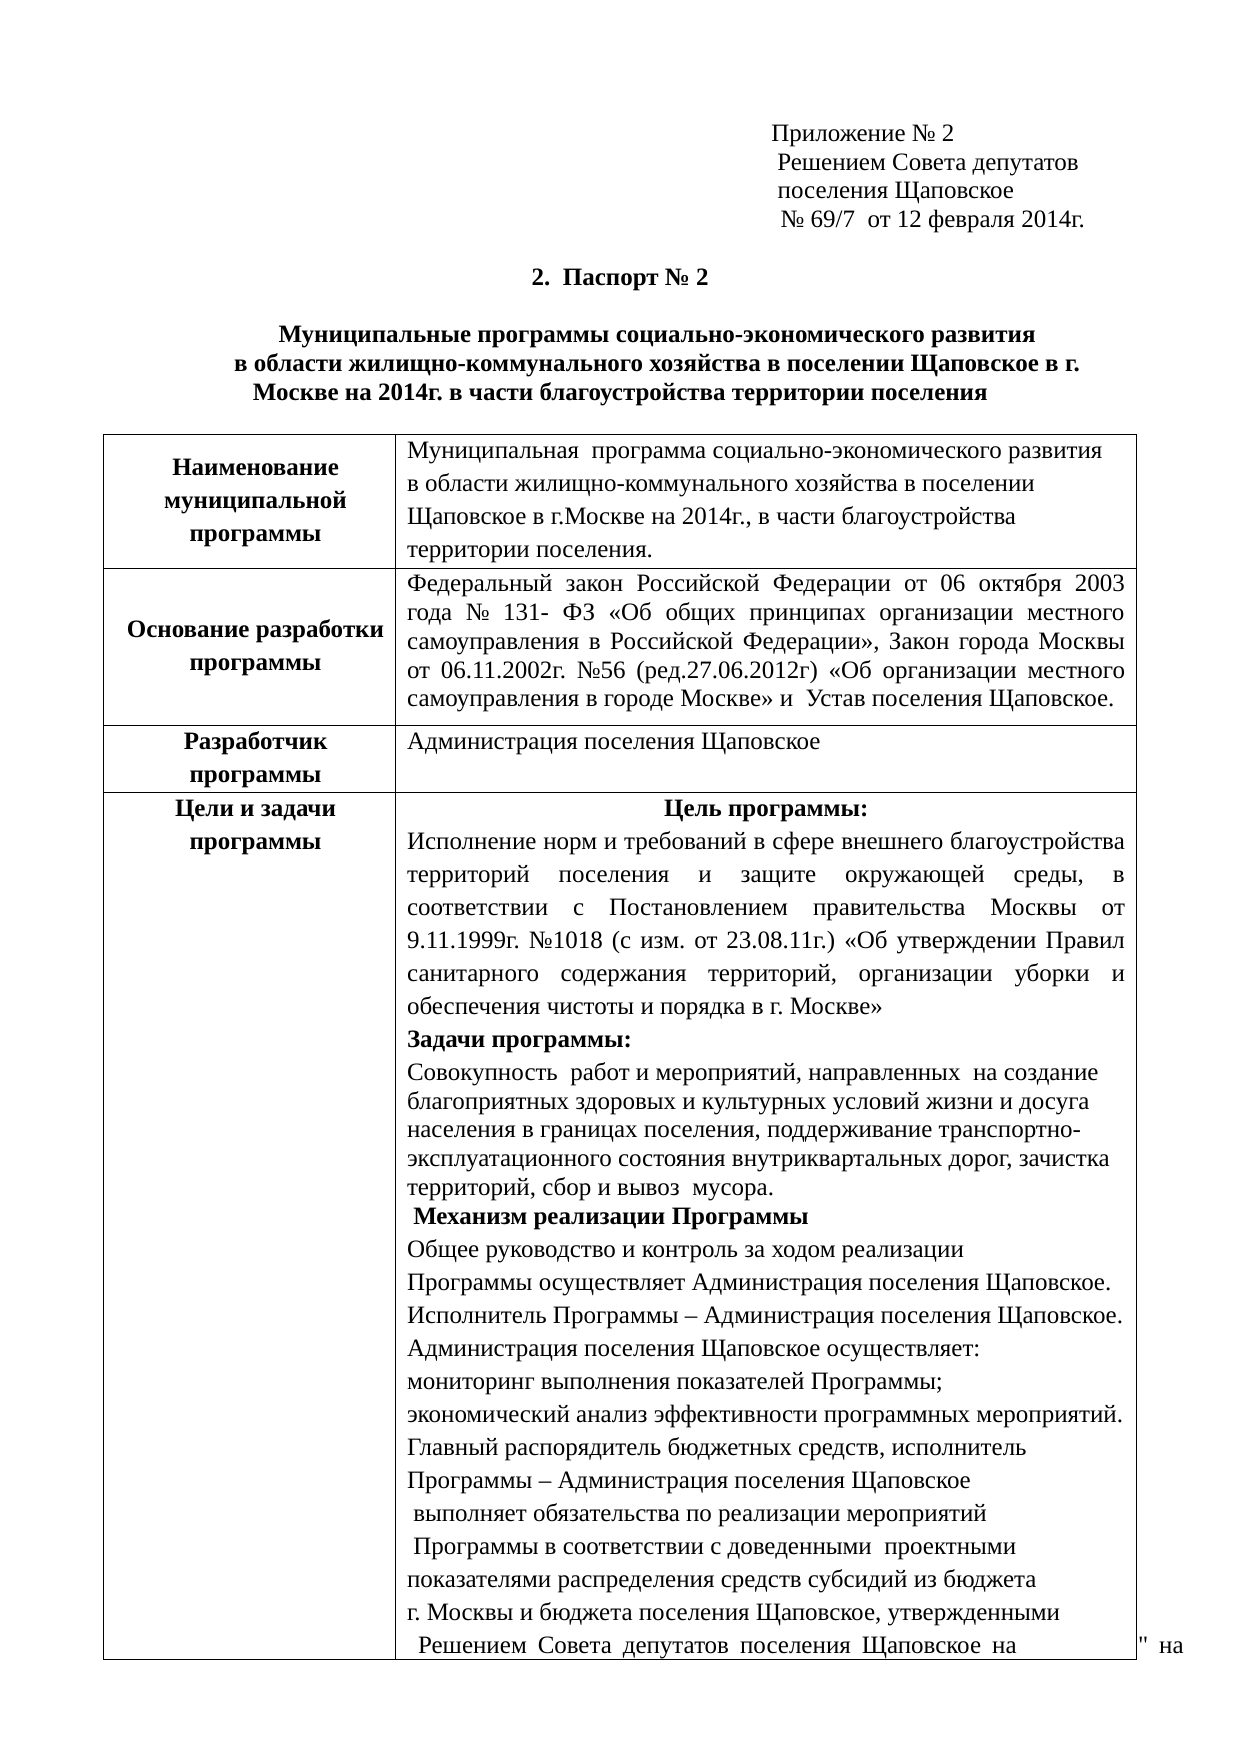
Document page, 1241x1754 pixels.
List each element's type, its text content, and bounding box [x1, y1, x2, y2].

table_cell Администрация поселения Щаповское [396, 726, 1136, 792]
text Приложение № 2 [709, 118, 1122, 147]
text № 69/7 от 12 февраля 2014г. [118, 204, 1122, 233]
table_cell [104, 793, 395, 1659]
table_cell Разработчик программы [104, 726, 395, 792]
table_cell Федеральный закон Российской Федерации от 06 октября 2003 года № 131- ФЗ «Об общих принципах организации местного самоуправления в Российской Федерации», Закон города Москвы от 06.11.2002г. №56 (ред.27.06.2012г) «Об организации местного самоуправления в городе Москве» и Устав поселения Щаповское. [396, 569, 1136, 725]
table_header Муниципальная программа социально-экономического развития в области жилищно-коммунального хозяйства в поселении Щаповское в г.Москве на 2014г., в части благоустройства территории поселения. [396, 435, 1136, 567]
text 2. Паспорт № 2 [118, 262, 1122, 291]
text поселения Щаповское [709, 176, 1122, 204]
text Решением Совета депутатов [709, 147, 1122, 176]
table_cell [396, 793, 1136, 1659]
list Муниципальные программы социально-экономического развития [118, 319, 1122, 348]
list в области жилищно-коммунального хозяйства в поселении Щаповское в г. Москве на 2014г. в части благоустройства территории поселения [118, 348, 1122, 406]
table_header Наименование муниципальной программы [104, 435, 395, 567]
table_cell Основание разработки программы [104, 569, 395, 725]
